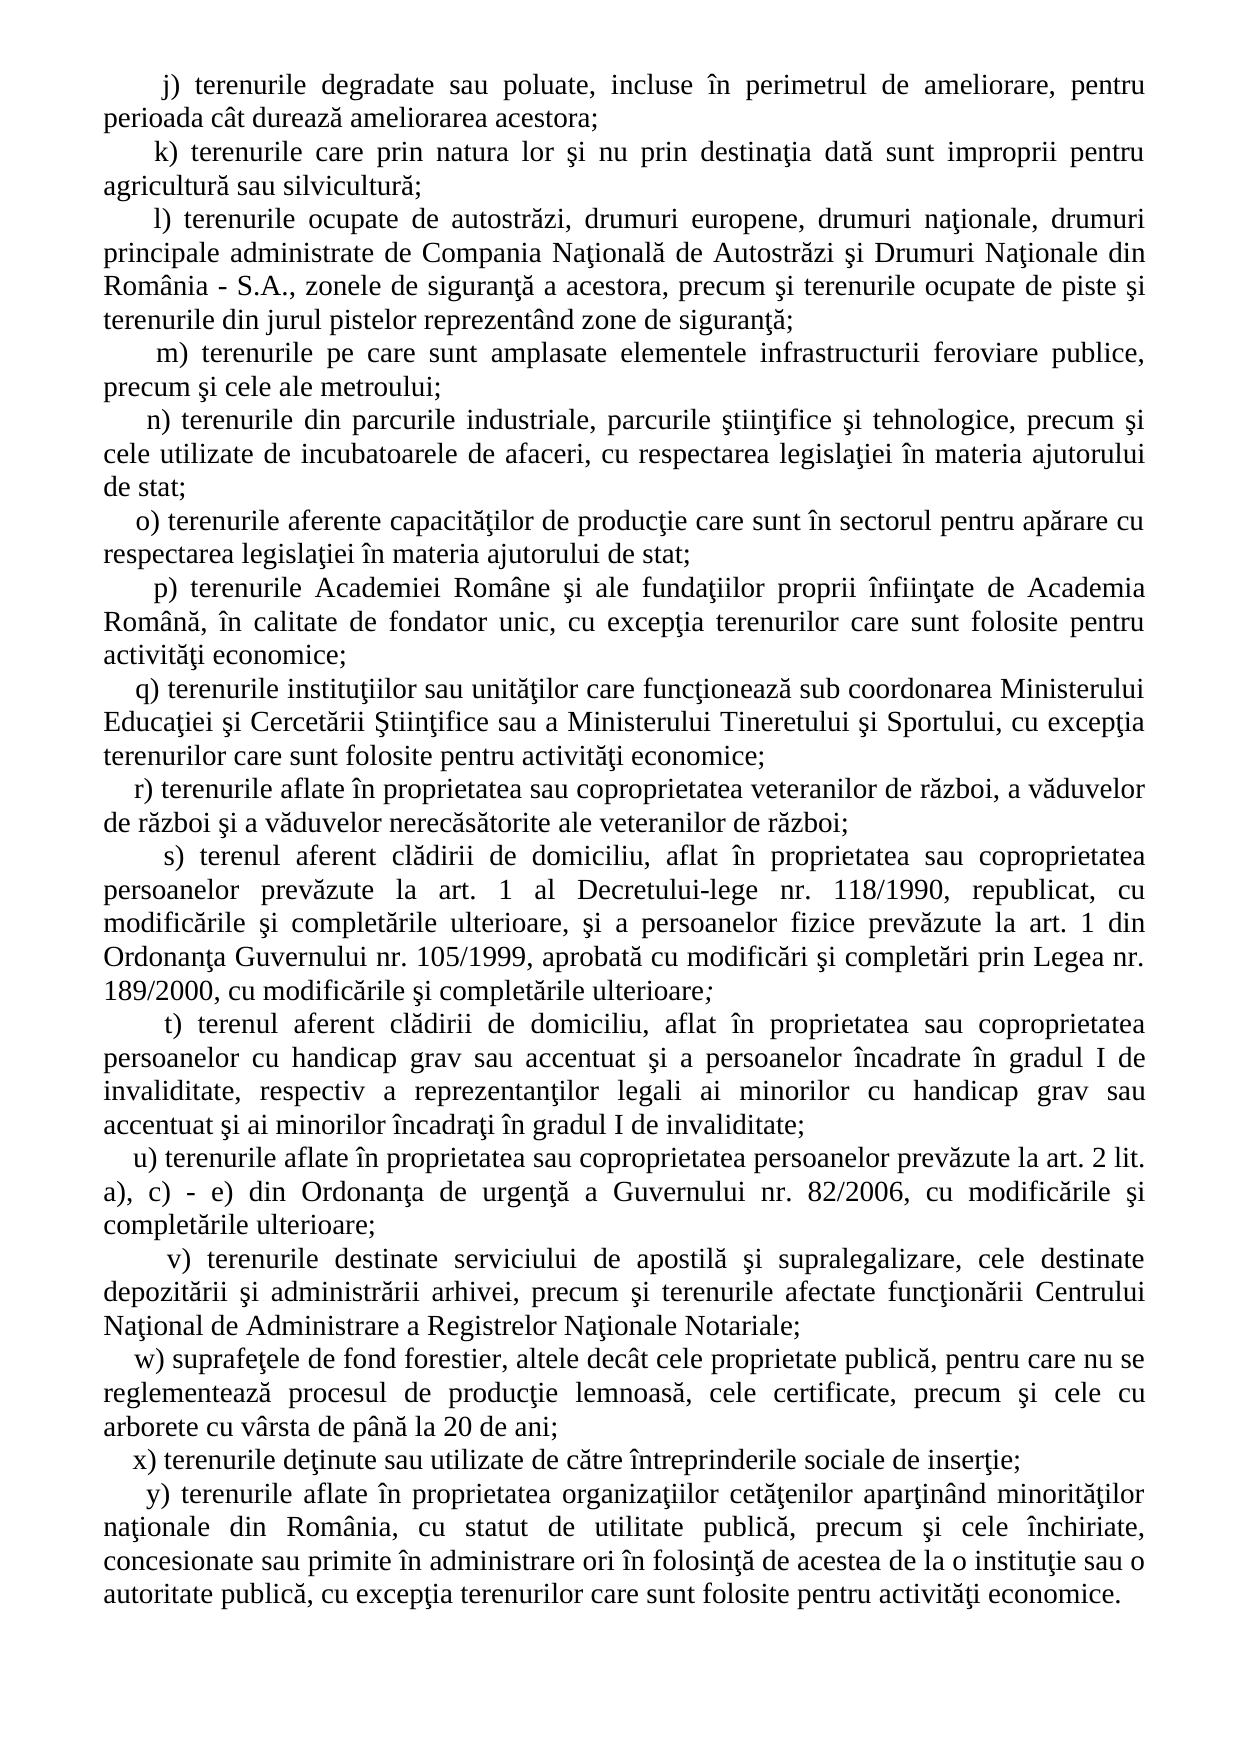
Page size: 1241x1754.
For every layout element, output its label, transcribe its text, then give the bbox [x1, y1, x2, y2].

text y) terenurile aflate în proprietatea organizaţiilor cetăţenilor aparţinând minorităţilor naţionale din România, cu statut de utilitate publică, precum şi cele închiriate, concesionate sau primite în administrare ori în folosinţă de acestea de la o instituţie sau o autoritate publică, cu excepţia terenurilor care sunt folosite pentru activităţi economice. [103, 1476, 1146, 1610]
text k) terenurile care prin natura lor şi nu prin destinaţia dată sunt improprii pentru agricultură sau silvicultură; [103, 134, 1146, 201]
text w) suprafeţele de fond forestier, altele decât cele proprietate publică, pentru care nu se reglementează procesul de producţie lemnoasă, cele certificate, precum şi cele cu arborete cu vârsta de până la 20 de ani; [103, 1342, 1146, 1442]
text q) terenurile instituţiilor sau unităţilor care funcţionează sub coordonarea Ministerului Educaţiei şi Cercetării Ştiinţifice sau a Ministerului Tineretului şi Sportului, cu excepţia terenurilor care sunt folosite pentru activităţi economice; [103, 671, 1146, 771]
text x) terenurile deţinute sau utilizate de către întreprinderile sociale de inserţie; [103, 1442, 1146, 1476]
text n) terenurile din parcurile industriale, parcurile ştiinţifice şi tehnologice, precum şi cele utilizate de incubatoarele de afaceri, cu respectarea legislaţiei în materia ajutorului de stat; [103, 402, 1146, 503]
text o) terenurile aferente capacităţilor de producţie care sunt în sectorul pentru apărare cu respectarea legislaţiei în materia ajutorului de stat; [103, 503, 1146, 570]
text t) terenul aferent clădirii de domiciliu, aflat în proprietatea sau coproprietatea persoanelor cu handicap grav sau accentuat şi a persoanelor încadrate în gradul I de invaliditate, respectiv a reprezentanţilor legali ai minorilor cu handicap grav sau accentuat şi ai minorilor încadraţi în gradul I de invaliditate; [103, 1006, 1146, 1140]
text l) terenurile ocupate de autostrăzi, drumuri europene, drumuri naţionale, drumuri principale administrate de Compania Naţională de Autostrăzi şi Drumuri Naţionale din România - S.A., zonele de siguranţă a acestora, precum şi terenurile ocupate de piste şi terenurile din jurul pistelor reprezentând zone de siguranţă; [103, 201, 1146, 335]
text u) terenurile aflate în proprietatea sau coproprietatea persoanelor prevăzute la art. 2 lit. a), c) - e) din Ordonanţa de urgenţă a Guvernului nr. 82/2006, cu modificările şi completările ulterioare; [103, 1140, 1146, 1241]
text j) terenurile degradate sau poluate, incluse în perimetrul de ameliorare, pentru perioada cât durează ameliorarea acestora; [103, 67, 1146, 134]
text m) terenurile pe care sunt amplasate elementele infrastructurii feroviare publice, precum şi cele ale metroului; [103, 335, 1146, 402]
text v) terenurile destinate serviciului de apostilă şi supralegalizare, cele destinate depozitării şi administrării arhivei, precum şi terenurile afectate funcţionării Centrului Naţional de Administrare a Registrelor Naţionale Notariale; [103, 1241, 1146, 1342]
text p) terenurile Academiei Române şi ale fundaţiilor proprii înfiinţate de Academia Română, în calitate de fondator unic, cu excepţia terenurilor care sunt folosite pentru activităţi economice; [103, 570, 1146, 671]
text r) terenurile aflate în proprietatea sau coproprietatea veteranilor de război, a văduvelor de război şi a văduvelor nerecăsătorite ale veteranilor de război; [103, 771, 1146, 838]
text s) terenul aferent clădirii de domiciliu, aflat în proprietatea sau coproprietatea persoanelor prevăzute la art. 1 al Decretului-lege nr. 118/1990, republicat, cu modificările şi completările ulterioare, şi a persoanelor fizice prevăzute la art. 1 din Ordonanţa Guvernului nr. 105/1999, aprobată cu modificări şi completări prin Legea nr. 189/2000, cu modificările şi completările ulterioare; [103, 838, 1146, 1006]
